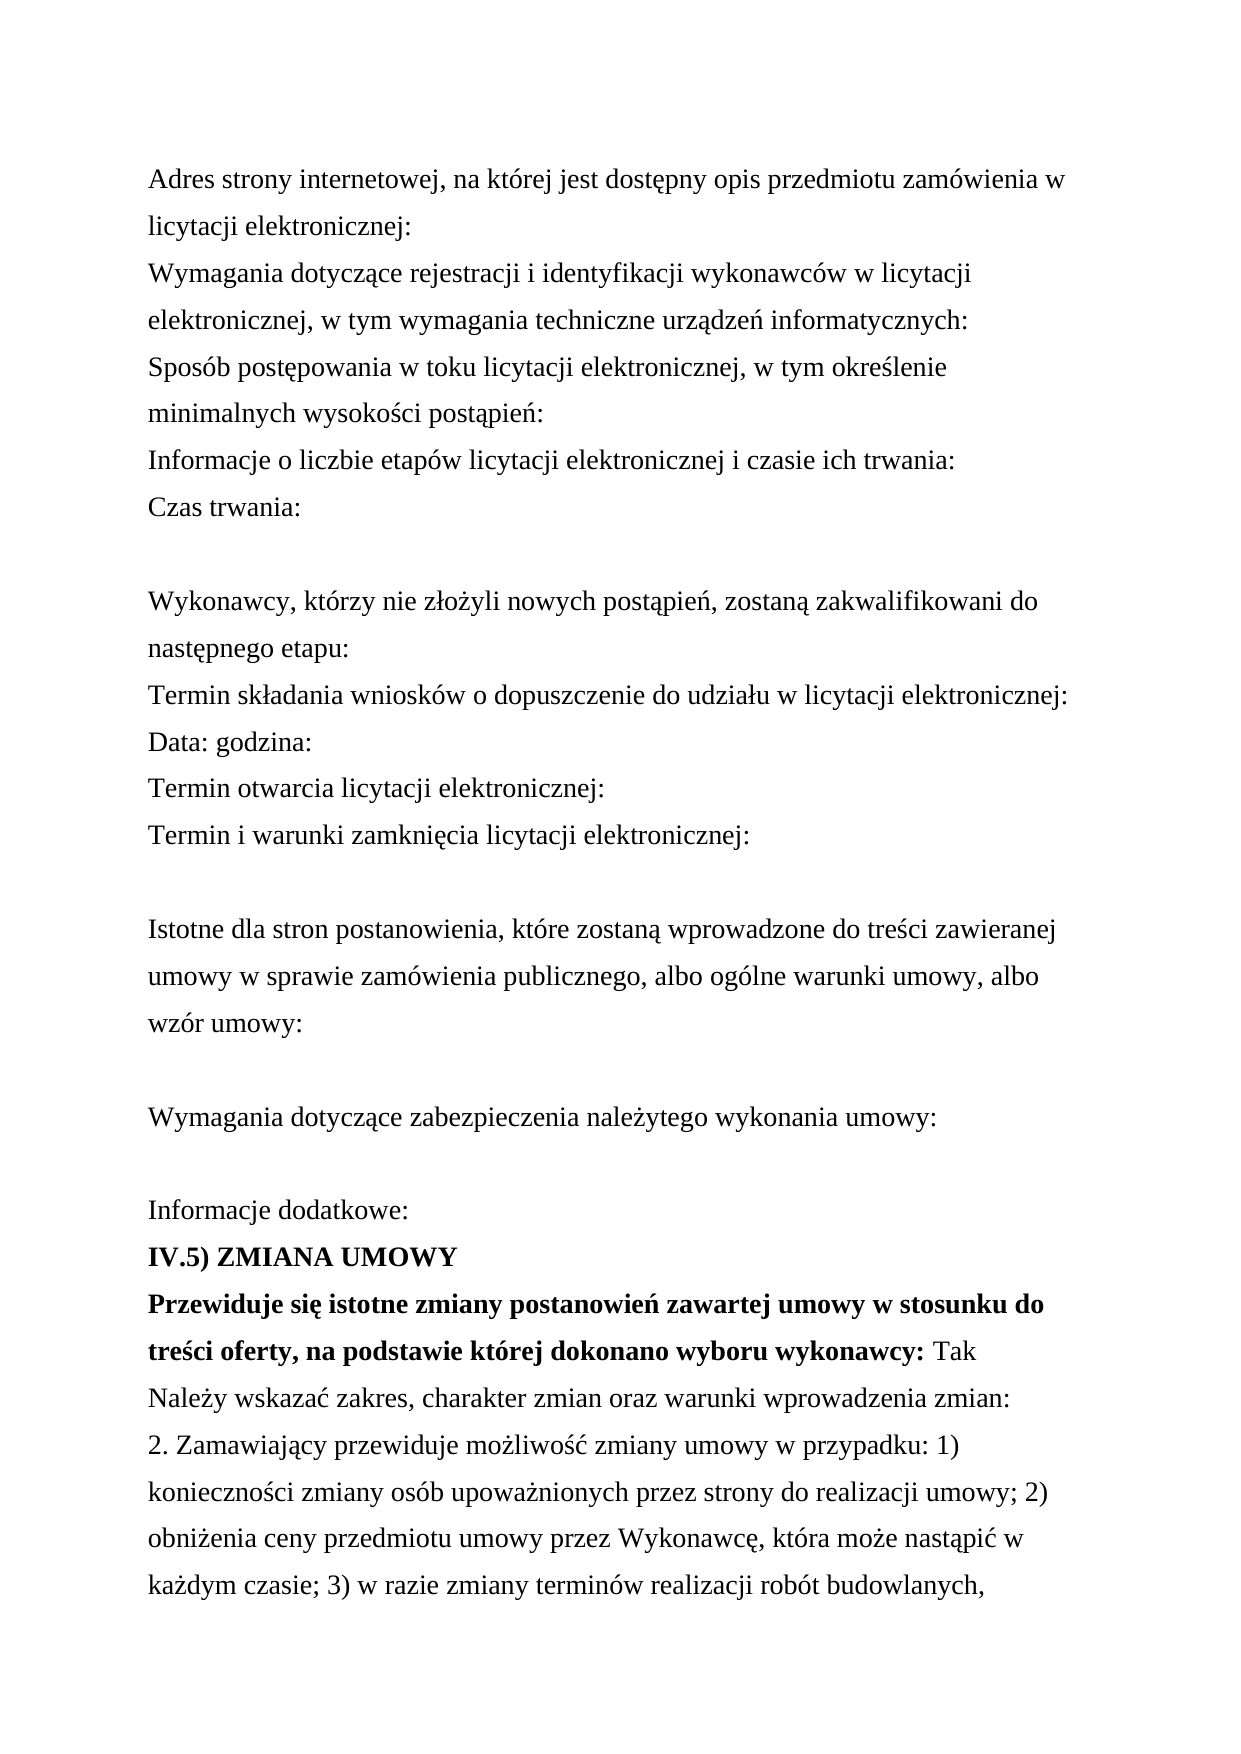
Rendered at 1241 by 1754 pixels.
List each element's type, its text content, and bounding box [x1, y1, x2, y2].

text Informacje dodatkowe: [148, 1132, 1093, 1226]
text Wymagania dotyczące rejestracji i identyfikacji wykonawców w licytacji elektronicznej, w tym wymagania techniczne urządzeń informatycznych: [148, 241, 1093, 335]
text Termin składania wniosków o dopuszczenie do udziału w licytacji elektronicznej: Data: godzina: Termin otwarcia licytacji elektronicznej: [148, 663, 1093, 804]
text Istotne dla stron postanowienia, które zostaną wprowadzone do treści zawieranej umowy w sprawie zamówienia publicznego, albo ogólne warunki umowy, albo wzór umowy: [148, 851, 1093, 1038]
text Informacje o liczbie etapów licytacji elektronicznej i czasie ich trwania: [148, 429, 1093, 476]
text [148, 1226, 1093, 1601]
text Termin i warunki zamknięcia licytacji elektronicznej: [148, 804, 1093, 851]
text Wymagania dotyczące zabezpieczenia należytego wykonania umowy: [148, 1038, 1093, 1132]
text Czas trwania: Wykonawcy, którzy nie złożyli nowych postąpień, zostaną zakwalifikowani do następnego etapu: [148, 476, 1093, 663]
text Sposób postępowania w toku licytacji elektronicznej, w tym określenie minimalnych wysokości postąpień: [148, 335, 1093, 429]
text Adres strony internetowej, na której jest dostępny opis przedmiotu zamówienia w licytacji elektronicznej: [148, 148, 1093, 241]
